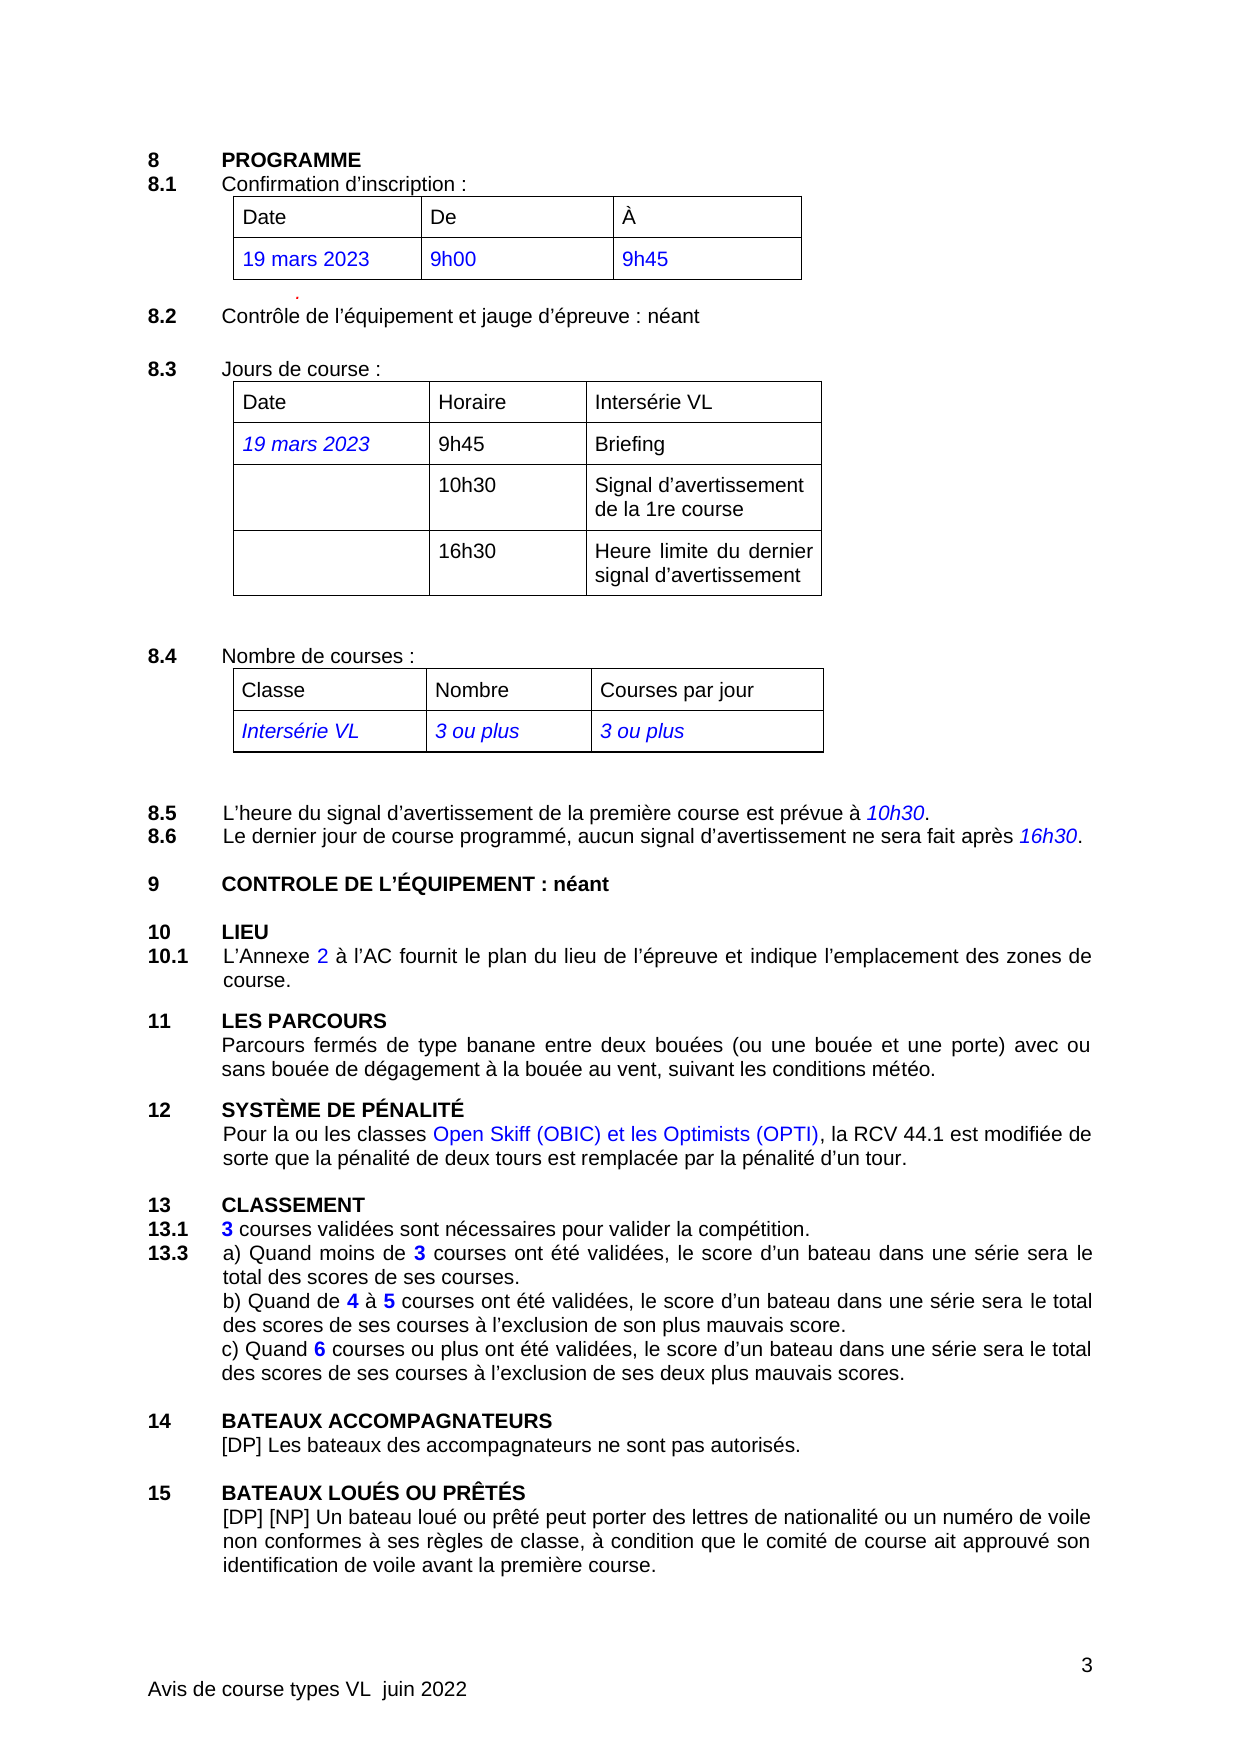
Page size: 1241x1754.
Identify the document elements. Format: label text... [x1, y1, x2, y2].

text 12 SYSTÈME DE PÉNALITÉ [148, 1097, 1093, 1121]
table_header À [614, 197, 801, 237]
text 8.6 Le dernier jour de course programmé, aucun signal d’avertissement ne sera fait après 16h30. [148, 824, 1093, 848]
table_cell [234, 465, 429, 529]
text 8.2 Contrôle de l’équipement et jauge d’épreuve : néant [148, 304, 1093, 328]
table_cell 3 ou plus [427, 711, 591, 751]
table_header Horaire [430, 382, 586, 422]
text 8 PROGRAMME [148, 148, 1093, 172]
text c) Quand 6 courses ou plus ont été validées, le score d’un bateau dans une série sera le total des scores de ses courses à l’exclusion de ses deux plus mauvais scores. [221, 1337, 1093, 1385]
text 8.3 Jours de course : [148, 357, 1093, 381]
text 15 BATEAUX LOUÉS OU PRÊTÉS [148, 1481, 1093, 1505]
table_header Date [234, 197, 421, 237]
table_cell 19 mars 2023 [234, 238, 421, 279]
table_cell Briefing [587, 423, 821, 464]
text 13.3 a) Quand moins de 3 courses ont été validées, le score d’un bateau dans une série sera le total des scores de ses courses. [148, 1241, 1093, 1289]
text b) Quand de 4 à 5 courses ont été validées, le score d’un bateau dans une série sera le total des scores de ses courses à l’exclusion de son plus mauvais score. [223, 1289, 1093, 1337]
text . [222, 280, 1093, 304]
table_cell 10h30 [430, 465, 586, 529]
text 13 CLASSEMENT [148, 1193, 1093, 1217]
table_header Date [234, 382, 429, 422]
table_cell Intersérie VL [234, 711, 426, 751]
text [DP] Les bateaux des accompagnateurs ne sont pas autorisés. [221, 1433, 1093, 1457]
table_header Nombre [427, 669, 591, 710]
table_header Courses par jour [592, 669, 823, 710]
table_cell 3 ou plus [592, 711, 823, 751]
table_cell 9h45 [430, 423, 586, 464]
text 10 LIEU [148, 920, 1093, 944]
text Parcours fermés de type banane entre deux bouées (ou une bouée et une porte) avec ou sans bouée de dégagement à la bouée au vent, suivant les conditions météo. [221, 1033, 1093, 1081]
text 10.1 L’Annexe 2 à l’AC fournit le plan du lieu de l’épreuve et indique l’emplacement des zones de course. [148, 944, 1093, 992]
table_cell Heure limite du dernier signal d’avertissement [587, 531, 821, 595]
text 13.1 3 courses validées sont nécessaires pour valider la compétition. [148, 1217, 1093, 1241]
table_cell 16h30 [430, 531, 586, 595]
text 8.5 L’heure du signal d’avertissement de la première course est prévue à 10h30. [148, 800, 1093, 824]
table_header Intersérie VL [587, 382, 821, 422]
table_cell 9h45 [614, 238, 801, 279]
table_cell Signal d’avertissement de la 1re course [587, 465, 821, 529]
table_cell 9h00 [422, 238, 613, 279]
table_header Classe [234, 669, 426, 710]
text [DP] [NP] Un bateau loué ou prêté peut porter des lettres de nationalité ou un numéro de voile non conformes à ses règles de classe, à condition que le comité de course ait approuvé son identification de voile avant la première course. [223, 1505, 1093, 1577]
text 8.1 Confirmation d’inscription : [148, 172, 1093, 196]
text Pour la ou les classes Open Skiff (OBIC) et les Optimists (OPTI), la RCV 44.1 est modifiée de sorte que la pénalité de deux tours est remplacée par la pénalité d’un tour. [223, 1121, 1093, 1169]
text 8.4 Nombre de courses : [148, 644, 1093, 668]
table_cell 19 mars 2023 [234, 423, 429, 464]
table_cell [234, 531, 429, 595]
text 9 CONTROLE DE L’ÉQUIPEMENT : néant [148, 872, 1093, 896]
text 11 LES PARCOURS [148, 1009, 1093, 1033]
text 14 BATEAUX ACCOMPAGNATEURS [148, 1409, 1093, 1433]
table_header De [422, 197, 613, 237]
